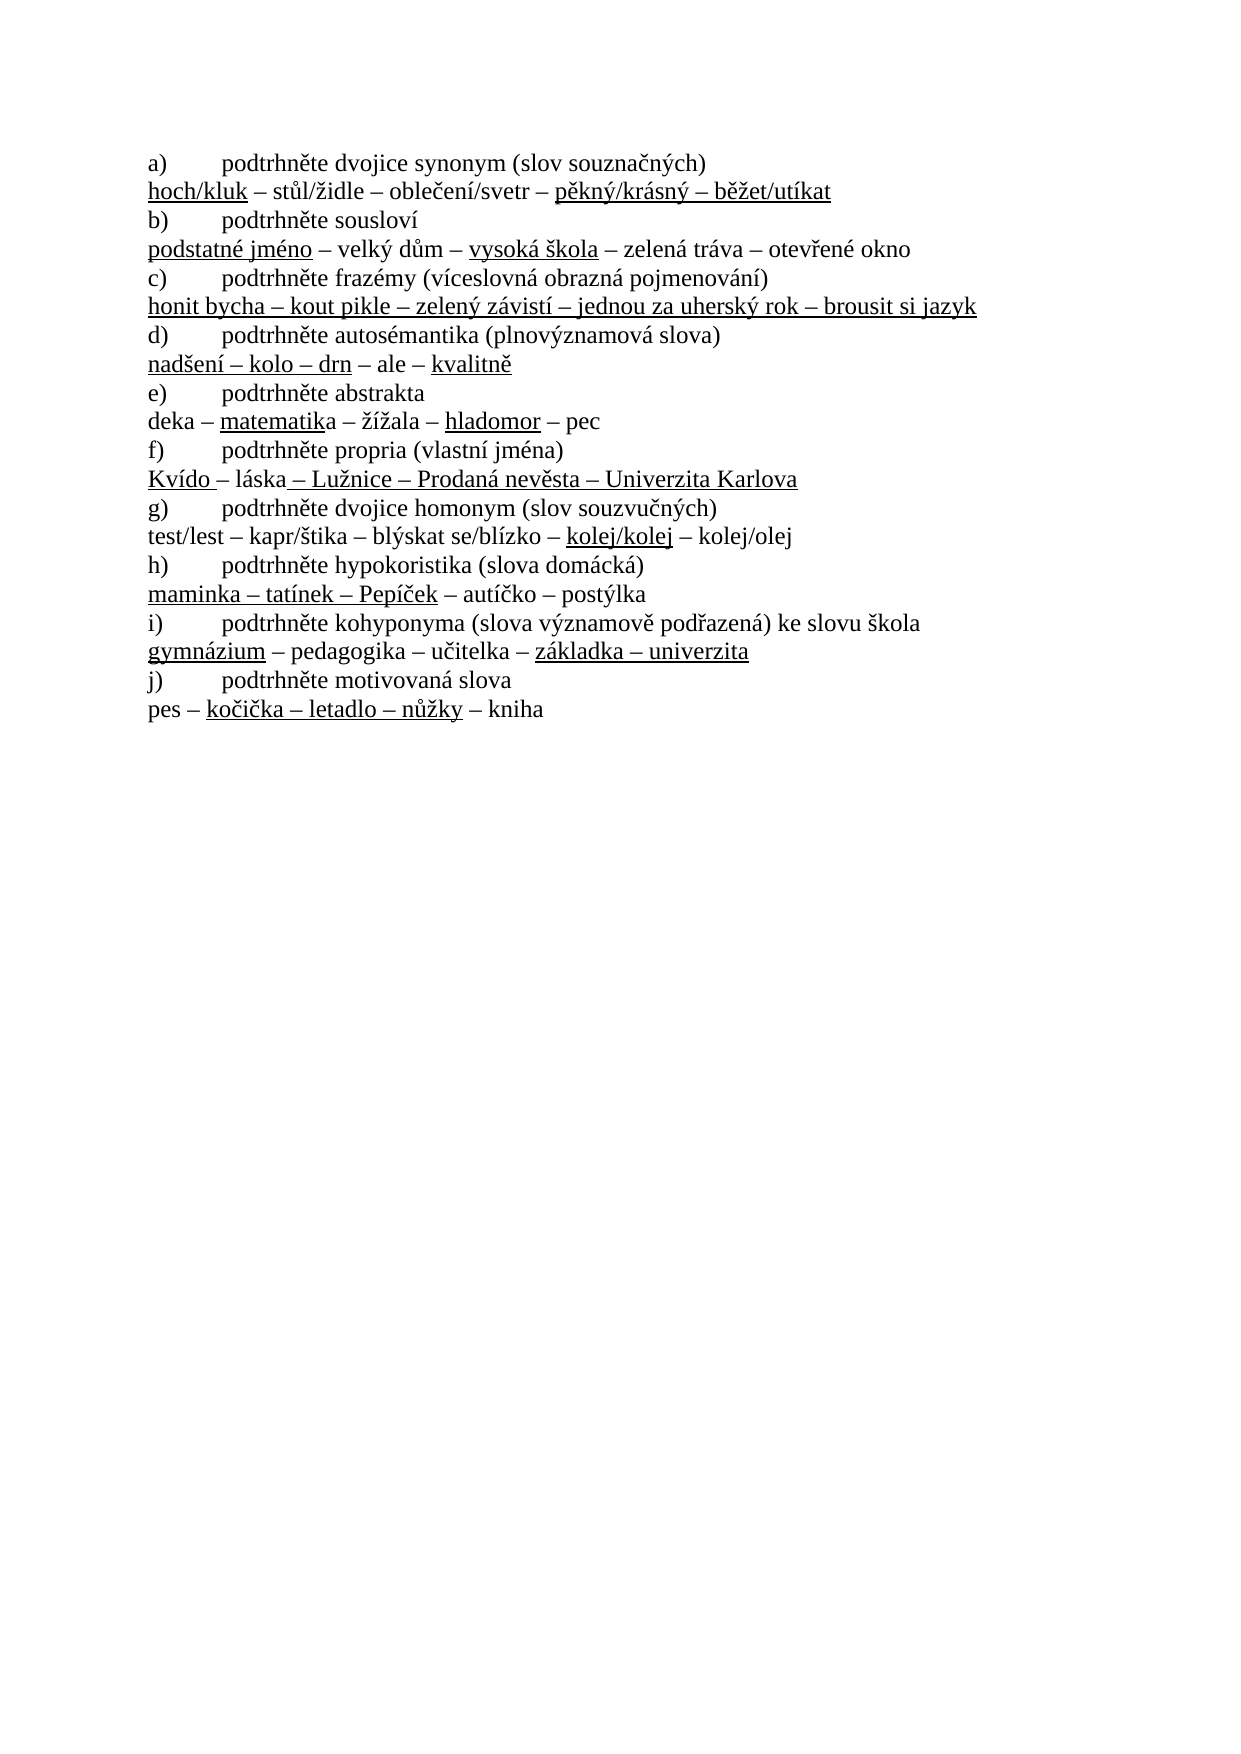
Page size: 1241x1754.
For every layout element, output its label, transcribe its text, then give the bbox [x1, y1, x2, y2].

text g) podtrhněte dvojice homonym (slov souzvučných) [148, 493, 1093, 521]
text c) podtrhněte frazémy (víceslovná obrazná pojmenování) [148, 263, 1093, 291]
text gymnázium – pedagogika – učitelka – základka – univerzita [148, 636, 1093, 665]
text i) podtrhněte kohyponyma (slova významově podřazená) ke slovu škola [148, 608, 1093, 636]
text nadšení – kolo – drn – ale – kvalitně [148, 349, 1093, 378]
text test/lest – kapr/štika – blýskat se/blízko – kolej/kolej – kolej/olej [148, 521, 1093, 550]
text b) podtrhněte sousloví [148, 205, 1093, 234]
text d) podtrhněte autosémantika (plnovýznamová slova) [148, 320, 1093, 349]
text maminka – tatínek – Pepíček – autíčko – postýlka [148, 579, 1093, 608]
text e) podtrhněte abstrakta [148, 378, 1093, 406]
text j) podtrhněte motivovaná slova [148, 665, 1093, 694]
text a) podtrhněte dvojice synonym (slov souznačných) [148, 148, 1093, 176]
text honit bycha – kout pikle – zelený závistí – jednou za uherský rok – brousit si jazyk [148, 291, 1093, 320]
text pes – kočička – letadlo – nůžky – kniha [148, 694, 1093, 723]
text f) podtrhněte propria (vlastní jména) [148, 435, 1093, 464]
text hoch/kluk – stůl/židle – oblečení/svetr – pěkný/krásný – běžet/utíkat [148, 176, 1093, 205]
text h) podtrhněte hypokoristika (slova domácká) [148, 550, 1093, 579]
text deka – matematika – žížala – hladomor – pec [148, 406, 1093, 435]
text Kvído – láska – Lužnice – Prodaná nevěsta – Univerzita Karlova [148, 464, 1093, 493]
text podstatné jméno – velký dům – vysoká škola – zelená tráva – otevřené okno [148, 234, 1093, 263]
